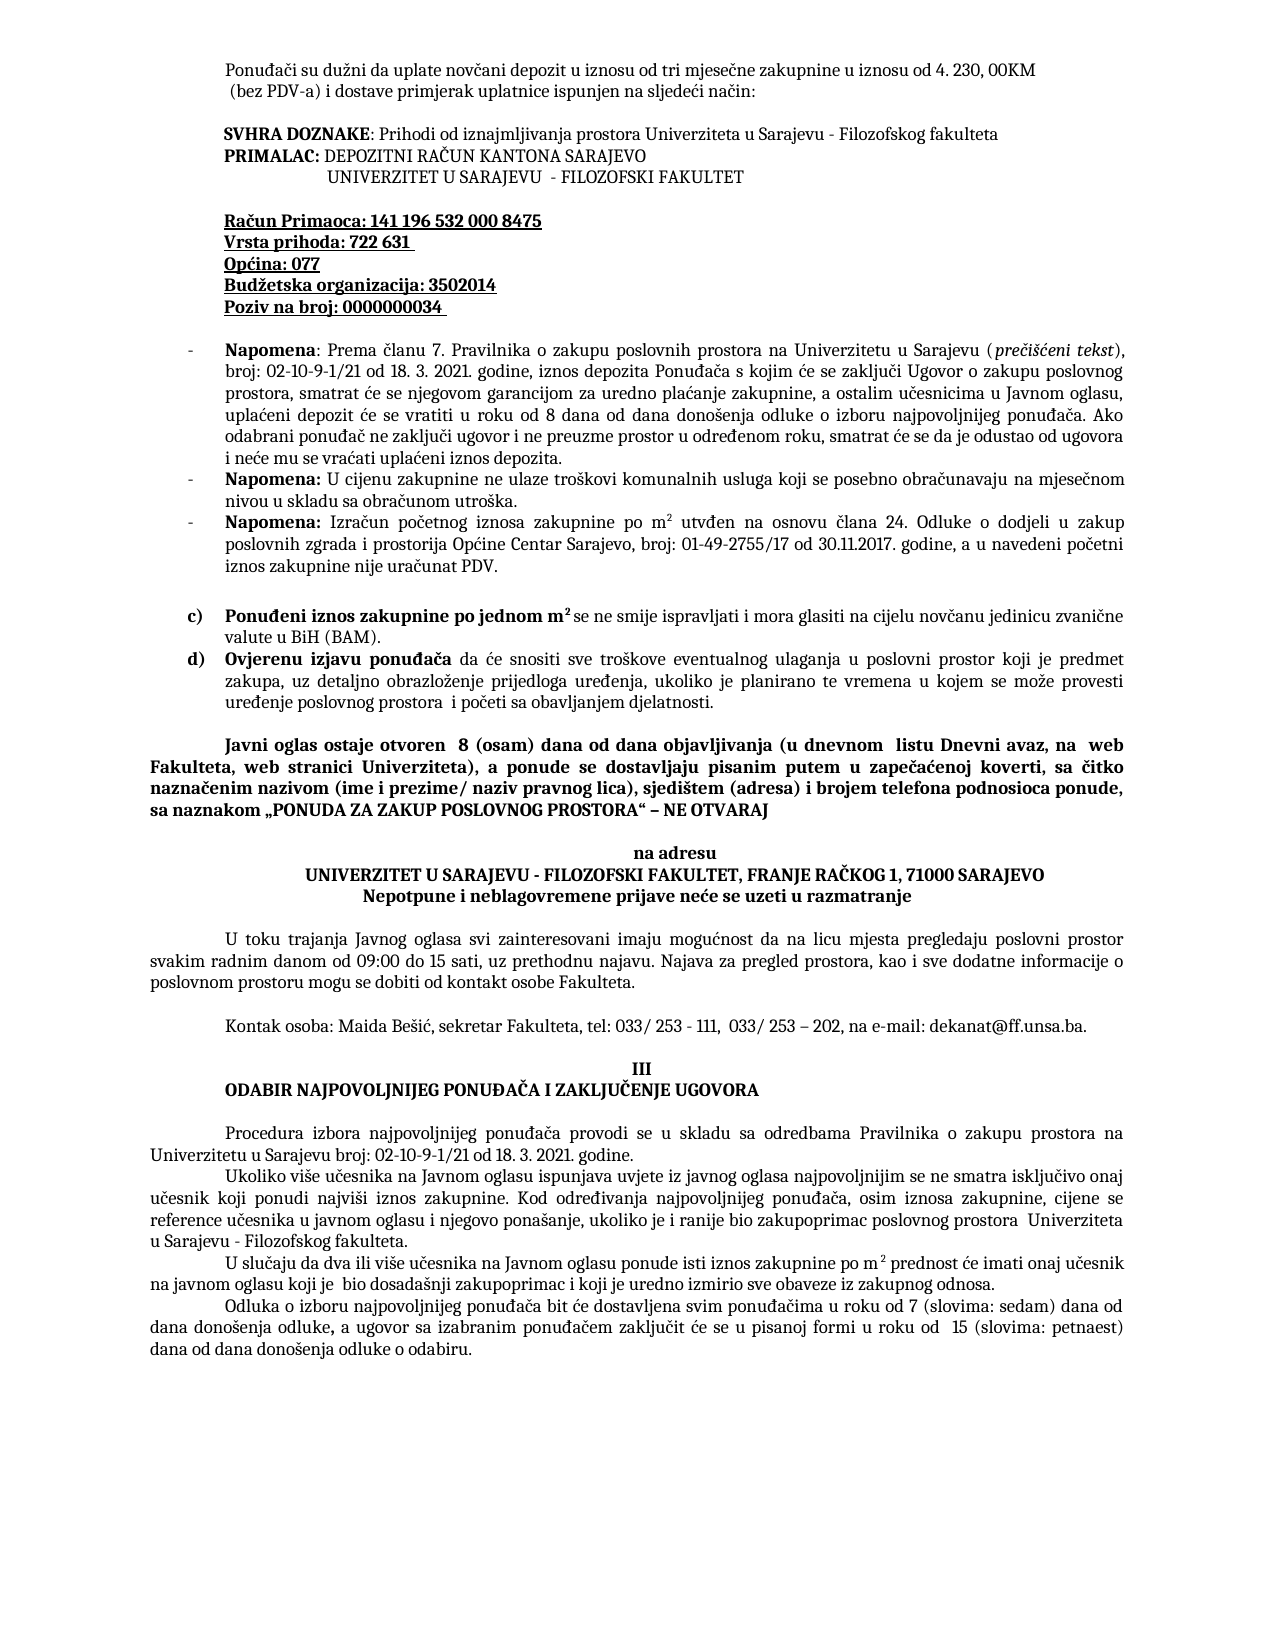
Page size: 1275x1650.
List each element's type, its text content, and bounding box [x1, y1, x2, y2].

text ODABIR NAJPOVOLJNIJEG PONUĐAČA I ZAKLJUČENJE UGOVORA [150, 1080, 1125, 1101]
text Općina: 077 [224, 253, 1125, 275]
text III [150, 1058, 1125, 1080]
list Ovjerenu izjavu ponuđača da će snositi sve troškove eventualnog ulaganja u poslovni prostor koji je predmet zakupa, uz detaljno obrazloženje prijedloga uređenja, ukoliko je planirano te vremena u kojem se može provesti uređenje poslovnog prostora i početi sa obavljanjem djelatnosti. [187, 648, 1125, 713]
list Napomena: Izračun početnog iznosa zakupnine po m2 utvđen na osnovu člana 24. Odluke o dodjeli u zakup poslovnih zgrada i prostorija Općine Centar Sarajevo, broj: 01-49-2755/17 od 30.11.2017. godine, a u navedeni početni iznos zakupnine nije uračunat PDV. [187, 512, 1125, 577]
text Javni oglas ostaje otvoren 8 (osam) dana od dana objavljivanja (u dnevnom listu Dnevni avaz, na web Fakulteta, web stranici Univerziteta), a ponude se dostavljaju pisanim putem u zapečaćenoj koverti, sa čitko naznačenim nazivom (ime i prezime/ naziv pravnog lica), sjedištem (adresa) i brojem telefona podnosioca ponude, sa naznakom „PONUDA ZA ZAKUP POSLOVNOG PROSTORA“ – NE OTVARAJ [150, 735, 1125, 821]
list Napomena: U cijenu zakupnine ne ulaze troškovi komunalnih usluga koji se posebno obračunavaju na mjesečnom nivou u skladu sa obračunom utroška. [187, 469, 1125, 512]
text Ponuđači su dužni da uplate novčani depozit u iznosu od tri mjesečne zakupnine u iznosu od 4. 230, 00KM [150, 59, 1184, 81]
text Poziv na broj: 0000000034 [224, 296, 1125, 318]
text Odluka o izboru najpovoljnijeg ponuđača bit će dostavljena svim ponuđačima u roku od 7 (slovima: sedam) dana od dana donošenja odluke, a ugovor sa izabranim ponuđačem zaključit će se u pisanoj formi u roku od 15 (slovima: petnaest) dana od dana donošenja odluke o odabiru. [150, 1295, 1125, 1360]
text U slučaju da dva ili više učesnika na Javnom oglasu ponude isti iznos zakupnine po m2 prednost će imati onaj učesnik na javnom oglasu koji je bio dosadašnji zakupoprimac i koji je uredno izmirio sve obaveze iz zakupnog odnosa. [150, 1252, 1125, 1295]
list Napomena: Prema članu 7. Pravilnika o zakupu poslovnih prostora na Univerzitetu u Sarajevu (prečišćeni tekst), broj: 02-10-9-1/21 od 18. 3. 2021. godine, iznos depozita Ponuđača s kojim će se zaključi Ugovor o zakupu poslovnog prostora, smatrat će se njegovom garancijom za uredno plaćanje zakupnine, a ostalim učesnicima u Javnom oglasu, uplaćeni depozit će se vratiti u roku od 8 dana od dana donošenja odluke o izboru najpovoljnijeg ponuđača. Ako odabrani ponuđač ne zaključi ugovor i ne preuzme prostor u određenom roku, smatrat će se da je odustao od ugovora i neće mu se vraćati uplaćeni iznos depozita. [187, 339, 1125, 469]
text Vrsta prihoda: 722 631 [224, 232, 1125, 253]
text Procedura izbora najpovoljnijeg ponuđača provodi se u skladu sa odredbama Pravilnika o zakupu prostora na Univerzitetu u Sarajevu broj: 02-10-9-1/21 od 18. 3. 2021. godine. [150, 1123, 1125, 1166]
list Ponuđeni iznos zakupnine po jednom m2 se ne smije ispravljati i mora glasiti na cijelu novčanu jedinicu zvanične valute u BiH (BAM). [187, 605, 1125, 648]
text UNIVERZITET U SARAJEVU - FILOZOFSKI FAKULTET, FRANJE RAČKOG 1, 71000 SARAJEVO [150, 864, 1125, 886]
text SVHRA DOZNAKE: Prihodi od iznajmljivanja prostora Univerziteta u Sarajevu - Filozofskog fakulteta [224, 124, 1125, 145]
text Ukoliko više učesnika na Javnom oglasu ispunjava uvjete iz javnog oglasa najpovoljnijim se ne smatra isključivo onaj učesnik koji ponudi najviši iznos zakupnine. Kod određivanja najpovoljnijeg ponuđača, osim iznosa zakupnine, cijene se reference učesnika u javnom oglasu i njegovo ponašanje, ukoliko je i ranije bio zakupoprimac poslovnog prostora Univerziteta u Sarajevu - Filozofskog fakulteta. [150, 1166, 1125, 1252]
text (bez PDV-a) i dostave primjerak uplatnice ispunjen na sljedeći način: [150, 81, 1125, 102]
text PRIMALAC: DEPOZITNI RAČUN KANTONA SARAJEVO [224, 145, 1125, 167]
text U toku trajanja Javnog oglasa svi zainteresovani imaju mogućnost da na licu mjesta pregledaju poslovni prostor svakim radnim danom od 09:00 do 15 sati, uz prethodnu najavu. Najava za pregled prostora, kao i sve dodatne informacije o poslovnom prostoru mogu se dobiti od kontakt osobe Fakulteta. [150, 929, 1125, 993]
text Kontak osoba: Maida Bešić, sekretar Fakulteta, tel: 033/ 253 - 111, 033/ 253 – 202, na e-mail: dekanat@ff.unsa.ba. [150, 1015, 1125, 1037]
text Nepotpune i neblagovremene prijave neće se uzeti u razmatranje [150, 886, 1125, 907]
text na adresu [150, 843, 1125, 864]
text UNIVERZITET U SARAJEVU - FILOZOFSKI FAKULTET [224, 167, 1125, 188]
text Budžetska organizacija: 3502014 [224, 275, 1125, 296]
text Račun Primaoca: 141 196 532 000 8475 [224, 210, 1125, 232]
